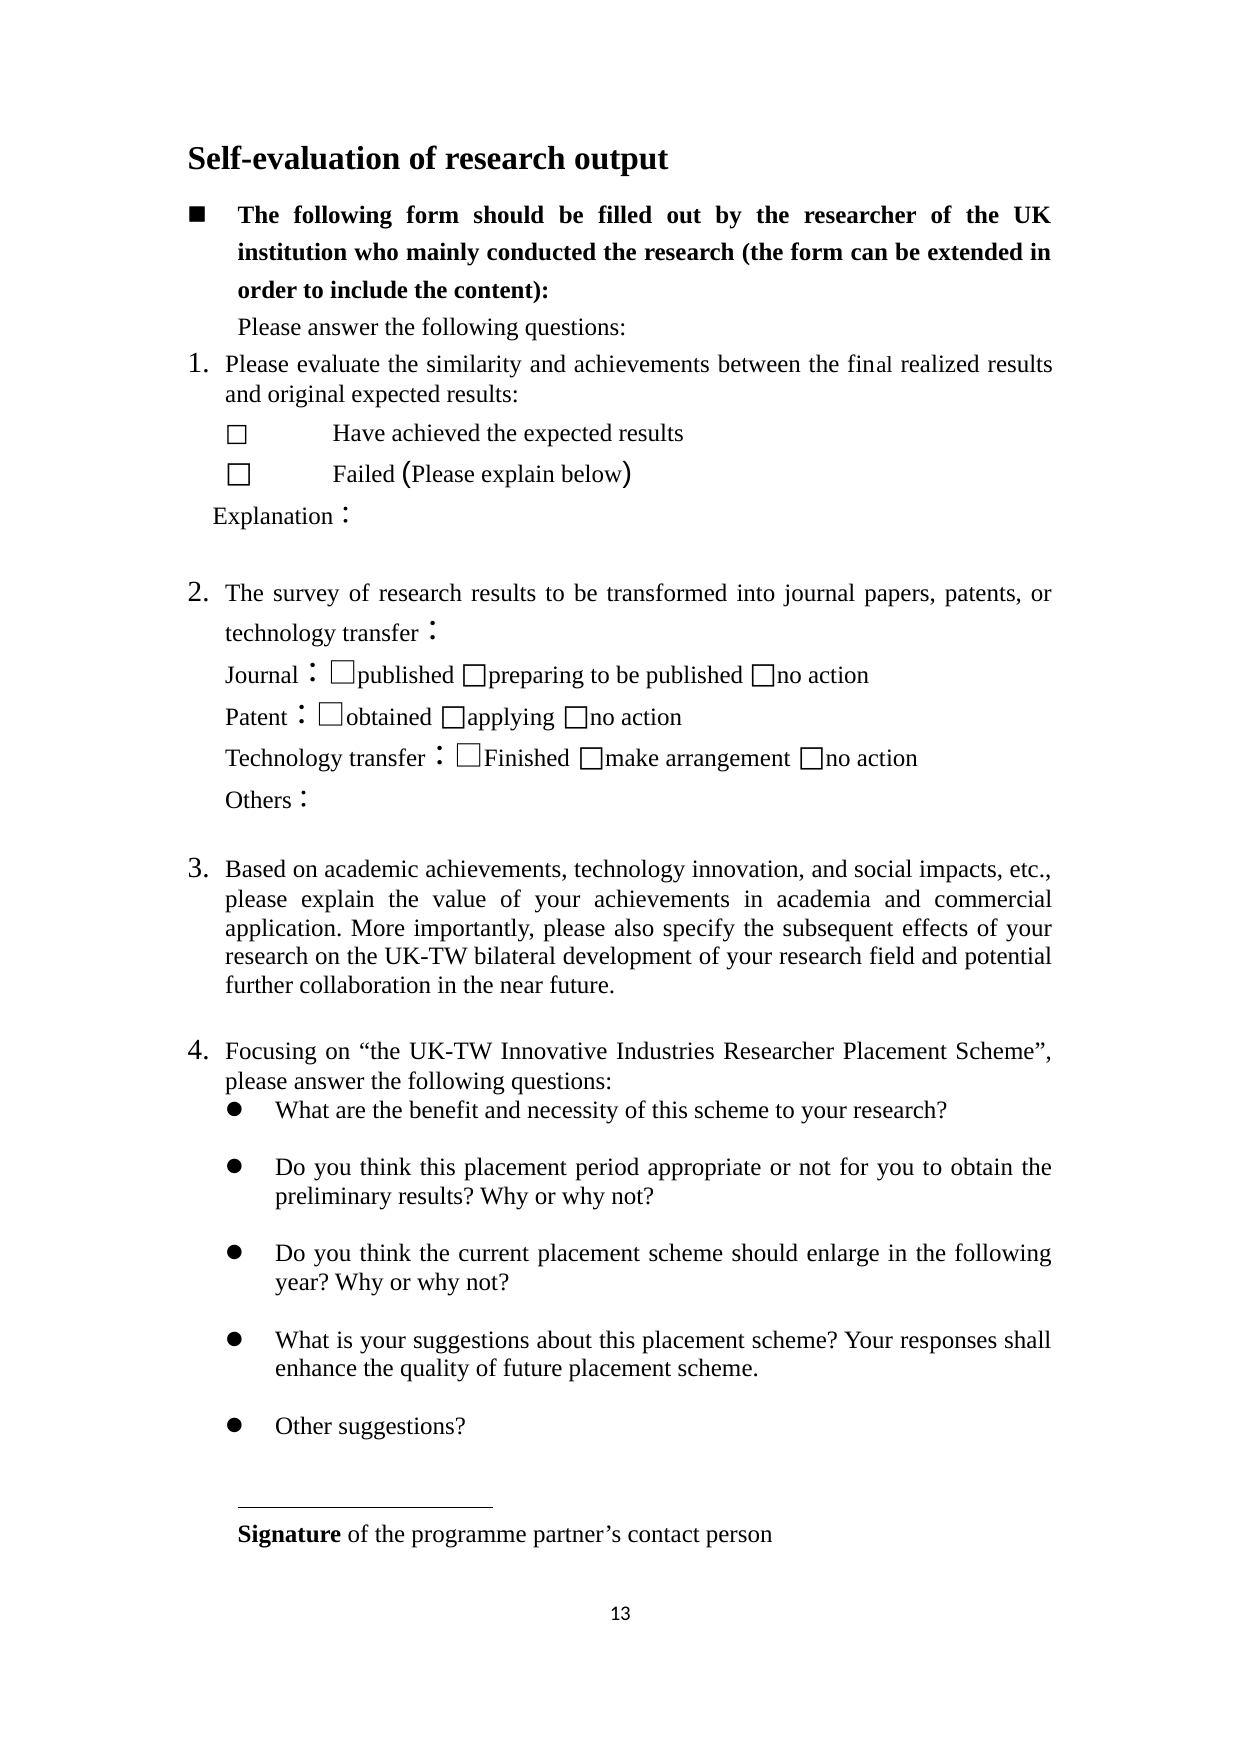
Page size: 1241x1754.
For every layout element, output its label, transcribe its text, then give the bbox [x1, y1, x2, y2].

list Focusing on “the UK-TW Innovative Industries Researcher Placement Scheme”, please answer the following questions: [187, 1032, 1053, 1095]
text Technology transfer：□Finished □make arrangement □no action [225, 733, 1053, 775]
list Failed (Please explain below) [225, 449, 1053, 491]
text Patent：□obtained □applying □no action [225, 692, 1053, 733]
list Do you think the current placement scheme should enlarge in the following year? Why or why not? [225, 1238, 1053, 1296]
list Do you think this placement period appropriate or not for you to obtain the preliminary results? Why or why not? [225, 1152, 1053, 1210]
list What are the benefit and necessity of this scheme to your research? [225, 1095, 1053, 1123]
list Please answer the following questions: [237, 308, 1053, 345]
text Journal：□published □preparing to be published □no action [225, 650, 1053, 692]
text Self-evaluation of research output [187, 120, 1053, 195]
list Have achieved the expected results [225, 408, 1053, 449]
list The survey of research results to be transformed into journal papers, patents, or technology transfer： [187, 574, 1053, 650]
text Explanation： [187, 491, 1053, 533]
list Signature of the programme partner’s contact person [237, 1515, 1053, 1552]
list The following form should be filled out by the researcher of the UK institution who mainly conducted the research (the form can be extended in order to include the content): [187, 195, 1053, 308]
list Please evaluate the similarity and achievements between the final realized results and original expected results: [187, 345, 1053, 408]
list Other suggestions? [225, 1411, 1053, 1440]
list What is your suggestions about this placement scheme? Your responses shall enhance the quality of future placement scheme. [225, 1325, 1053, 1382]
text Others： [225, 775, 1053, 817]
list Based on academic achievements, technology innovation, and social impacts, etc., please explain the value of your achievements in academia and commercial application. More importantly, please also specify the subsequent effects of your research on the UK-TW bilateral development of your research field and potential further collaboration in the near future. [187, 850, 1053, 999]
